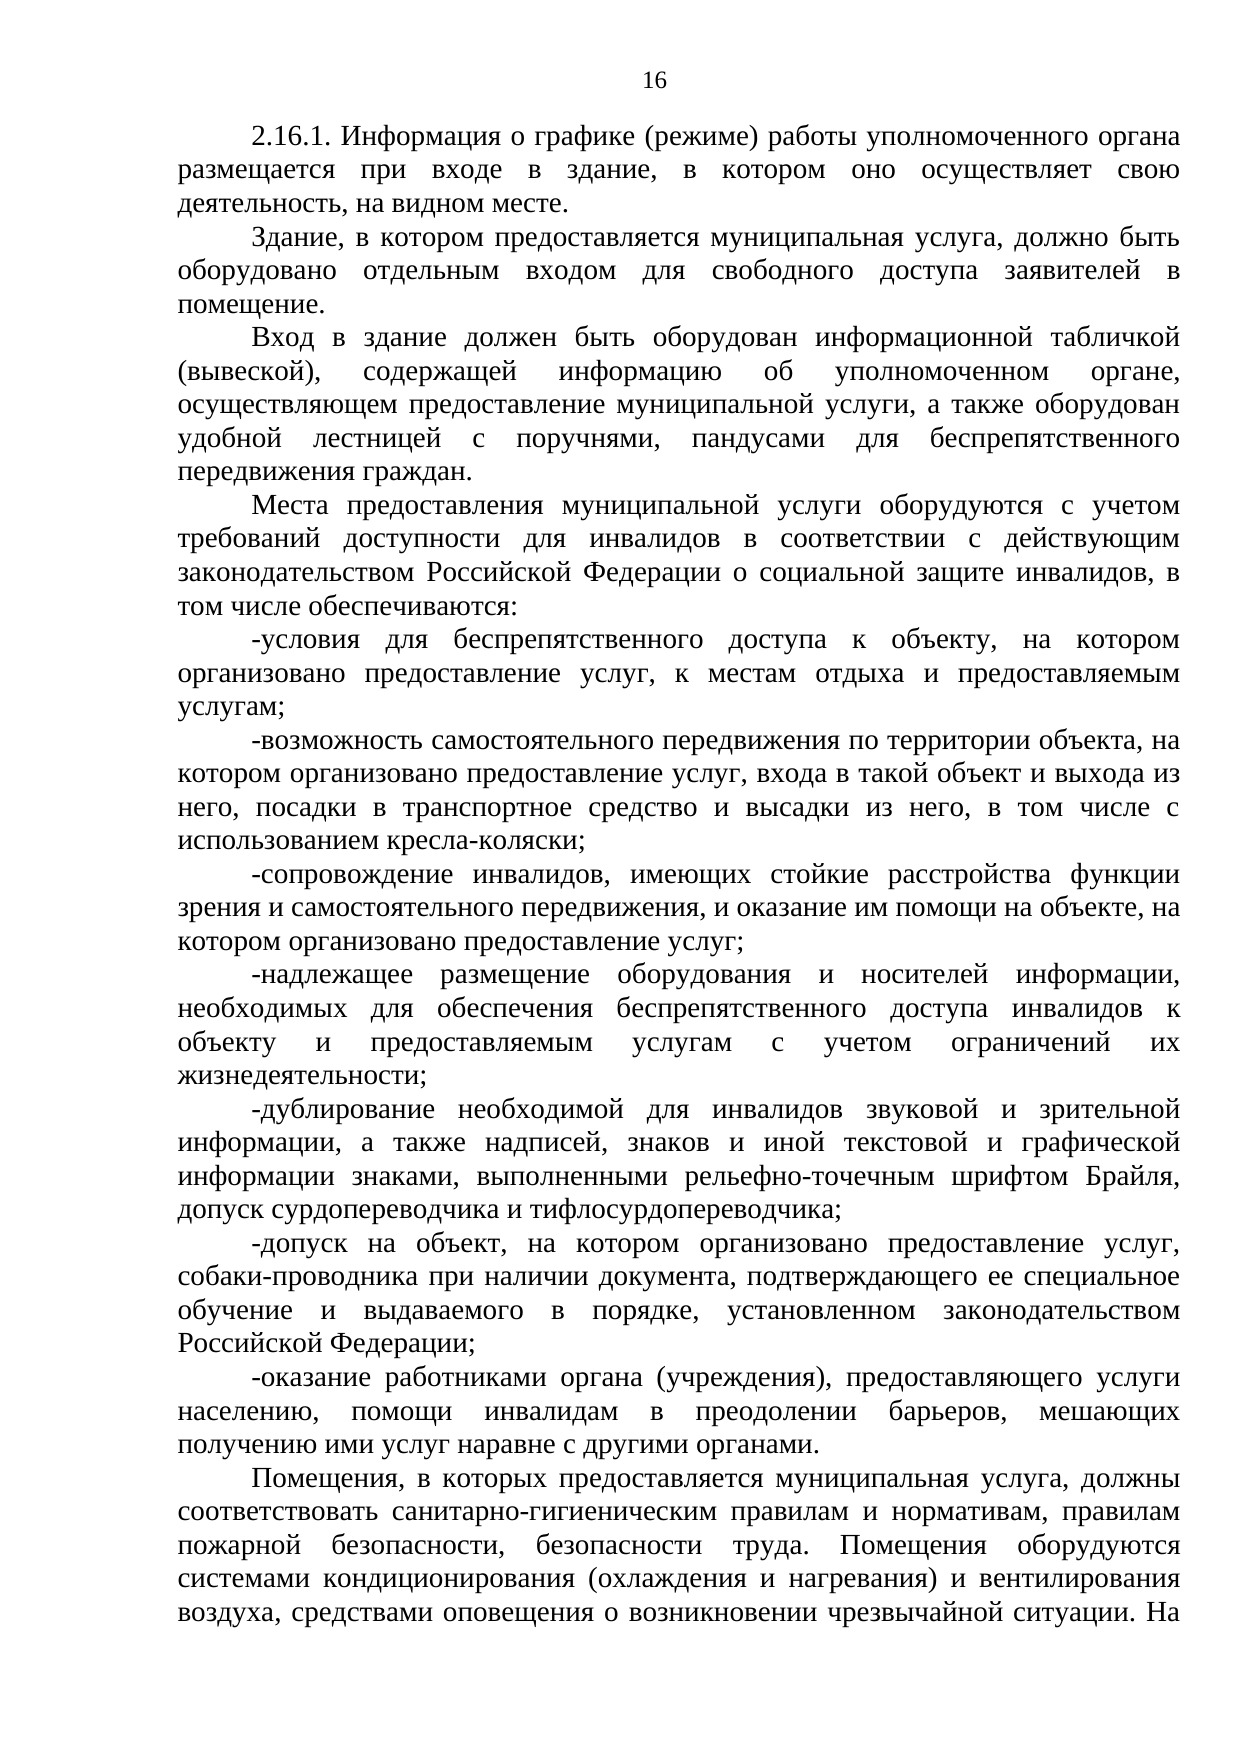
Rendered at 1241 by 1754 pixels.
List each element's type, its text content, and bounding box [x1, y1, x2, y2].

text -оказание работниками органа (учреждения), предоставляющего услуги населению, помощи инвалидам в преодолении барьеров, мешающих получению ими услуг наравне с другими органами. [177, 1359, 1181, 1460]
text -сопровождение инвалидов, имеющих стойкие расстройства функции зрения и самостоятельного передвижения, и оказание им помощи на объекте, на котором организовано предоставление услуг; [177, 856, 1181, 957]
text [177, 1460, 1181, 1627]
text -надлежащее размещение оборудования и носителей информации, необходимых для обеспечения беспрепятственного доступа инвалидов к объекту и предоставляемым услугам с учетом ограничений их жизнедеятельности; [177, 957, 1181, 1091]
text -допуск на объект, на котором организовано предоставление услуг, собаки-проводника при наличии документа, подтверждающего ее специальное обучение и выдаваемого в порядке, установленном законодательством Российской Федерации; [177, 1225, 1181, 1359]
text -условия для беспрепятственного доступа к объекту, на котором организовано предоставление услуг, к местам отдыха и предоставляемым услугам; [177, 621, 1181, 722]
text Места предоставления муниципальной услуги оборудуются с учетом требований доступности для инвалидов в соответствии с действующим законодательством Российской Федерации о социальной защите инвалидов, в том числе обеспечиваются: [177, 487, 1181, 621]
text -возможность самостоятельного передвижения по территории объекта, на котором организовано предоставление услуг, входа в такой объект и выхода из него, посадки в транспортное средство и высадки из него, в том числе с использованием кресла-коляски; [177, 722, 1181, 856]
text Здание, в котором предоставляется муниципальная услуга, должно быть оборудовано отдельным входом для свободного доступа заявителей в помещение. [177, 219, 1181, 319]
text Вход в здание должен быть оборудован информационной табличкой (вывеской), содержащей информацию об уполномоченном органе, осуществляющем предоставление муниципальной услуги, а также оборудован удобной лестницей с поручнями, пандусами для беспрепятственного передвижения граждан. [177, 319, 1181, 487]
text -дублирование необходимой для инвалидов звуковой и зрительной информации, а также надписей, знаков и иной текстовой и графической информации знаками, выполненными рельефно-точечным шрифтом Брайля, допуск сурдопереводчика и тифлосурдопереводчика; [177, 1091, 1181, 1225]
text 2.16.1. Информация о графике (режиме) работы уполномоченного органа размещается при входе в здание, в котором оно осуществляет свою деятельность, на видном месте. [177, 118, 1181, 219]
